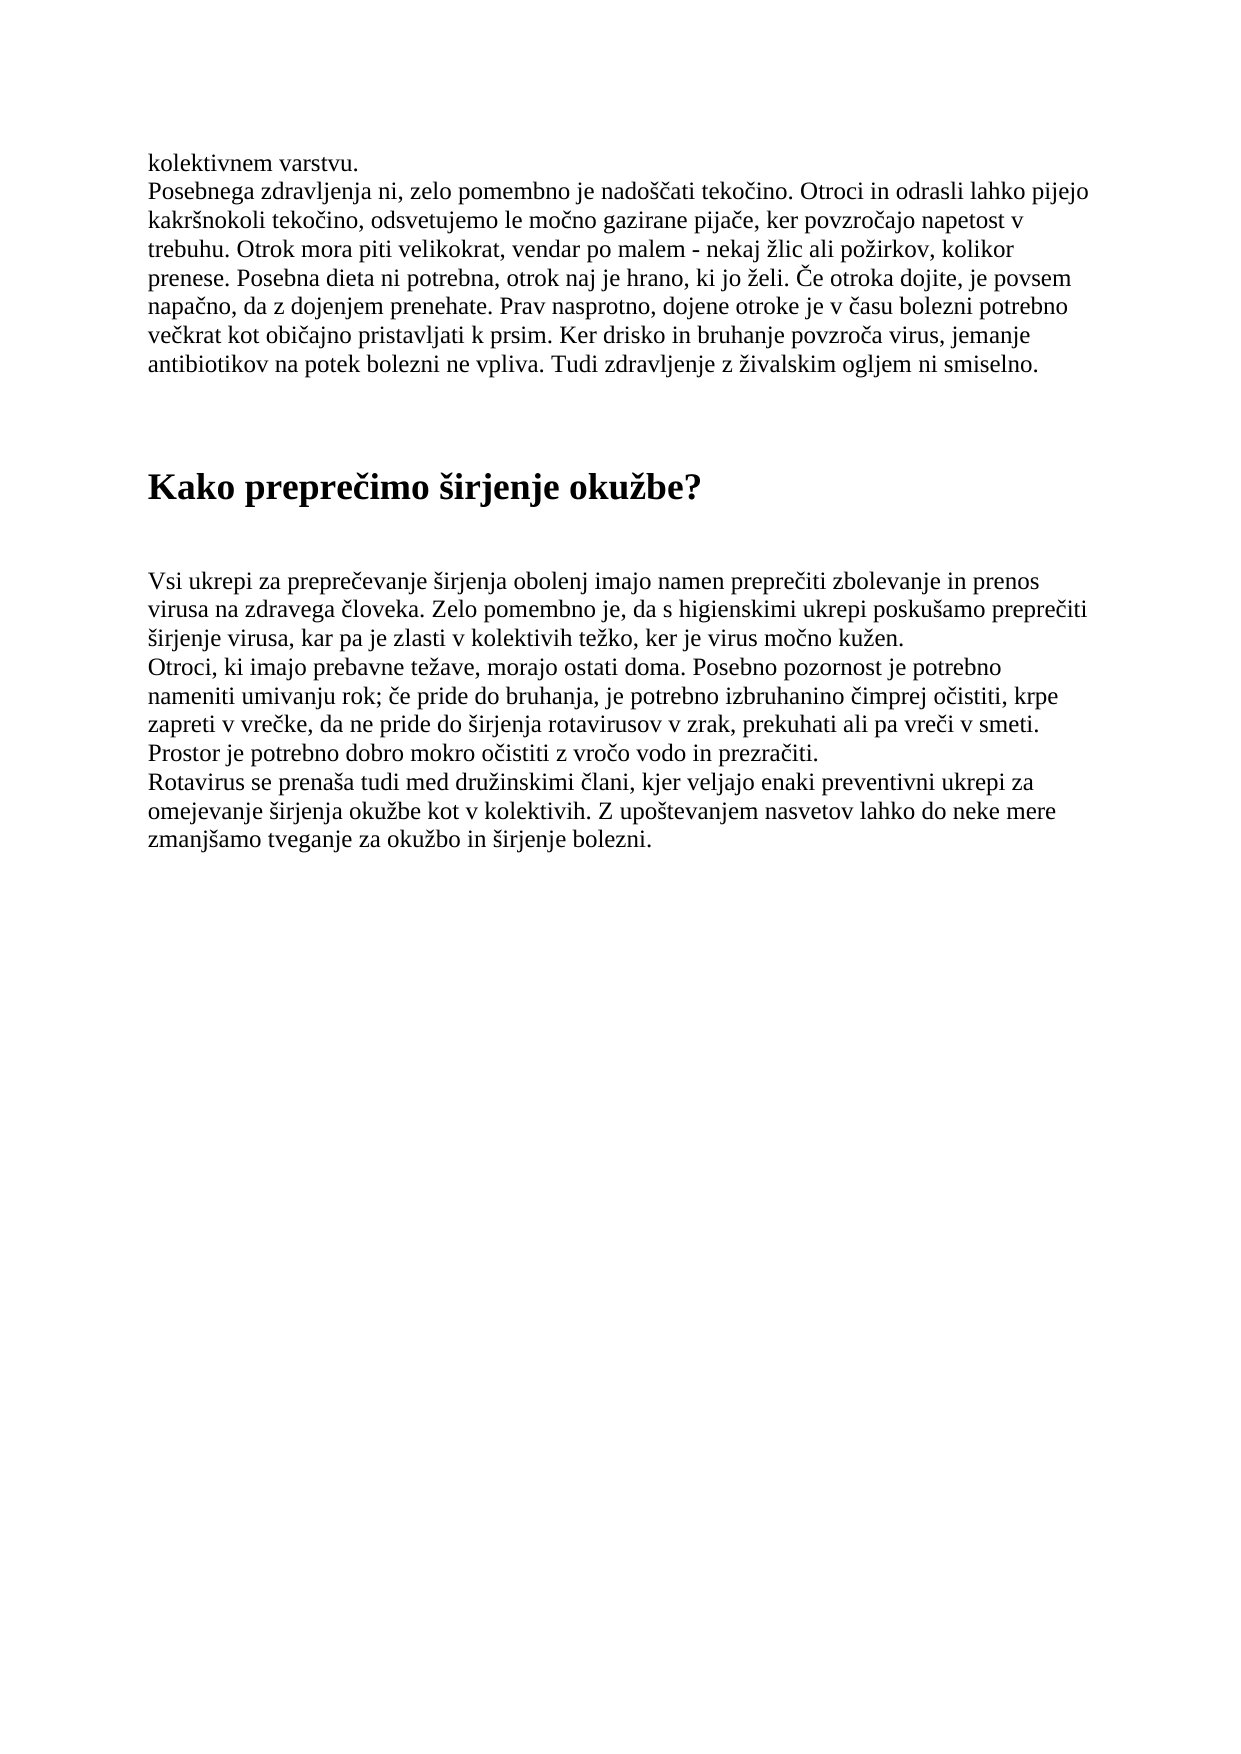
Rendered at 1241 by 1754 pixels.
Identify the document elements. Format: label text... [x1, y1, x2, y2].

subtitle Kako preprečimo širjenje okužbe? [148, 465, 1093, 508]
text Vsi ukrepi za preprečevanje širjenja obolenj imajo namen preprečiti zbolevanje in prenos virusa na zdravega človeka. Zelo pomembno je, da s higienskimi ukrepi poskušamo preprečiti širjenje virusa, kar pa je zlasti v kolektivih težko, ker je virus močno kužen. Otroci, ki imajo prebavne težave, morajo ostati doma. Posebno pozornost je potrebno nameniti umivanju rok; če pride do bruhanja, je potrebno izbruhanino čimprej očistiti, krpe zapreti v vrečke, da ne pride do širjenja rotavirusov v zrak, prekuhati ali pa vreči v smeti. Prostor je potrebno dobro mokro očistiti z vročo vodo in prezračiti. Rotavirus se prenaša tudi med družinskimi člani, kjer veljajo enaki preventivni ukrepi za omejevanje širjenja okužbe kot v kolektivih. Z upoštevanjem nasvetov lahko do neke mere zmanjšamo tveganje za okužbo in širjenje bolezni. [148, 537, 1093, 853]
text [148, 148, 1093, 378]
